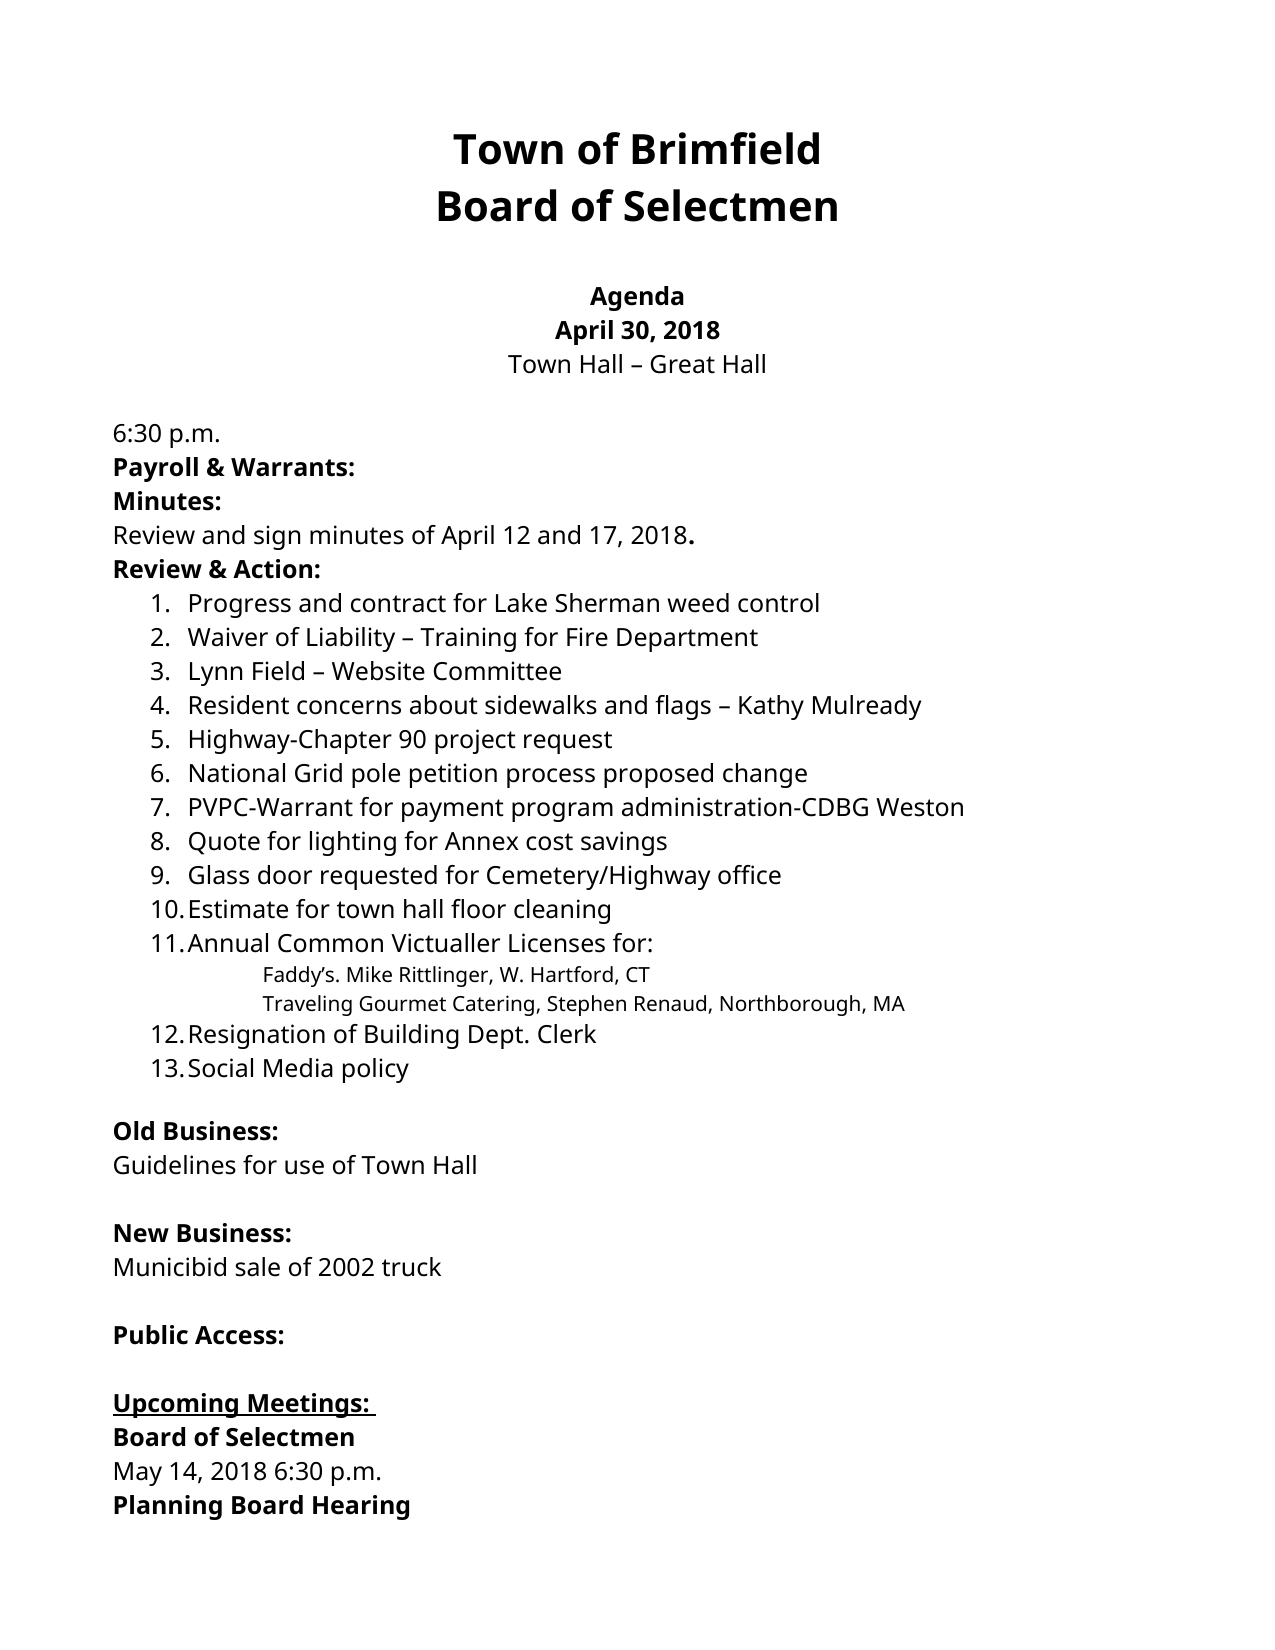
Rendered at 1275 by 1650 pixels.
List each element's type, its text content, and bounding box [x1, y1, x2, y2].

list Waiver of Liability – Training for Fire Department [150, 619, 1162, 654]
list Quote for lighting for Annex cost savings [150, 824, 1162, 858]
list Lynn Field – Website Committee [150, 654, 1162, 688]
list Social Media policy [150, 1051, 1162, 1113]
text Minutes: [112, 483, 1162, 517]
text Town Hall – Great Hall [112, 347, 1162, 381]
list Annual Common Victualler Licenses for: [150, 926, 1162, 960]
text Payroll & Warrants: [112, 449, 1162, 483]
text Guidelines for use of Town Hall [112, 1147, 1162, 1181]
text 6:30 p.m. [112, 415, 1162, 449]
text Faddy’s. Mike Rittlinger, W. Hartford, CT [262, 960, 1162, 989]
text April 30, 2018 [112, 313, 1162, 347]
list PVPC-Warrant for payment program administration-CDBG Weston [150, 790, 1162, 824]
list Glass door requested for Cemetery/Highway office [150, 858, 1162, 892]
text Municibid sale of 2002 truck [112, 1249, 1162, 1283]
list Progress and contract for Lake Sherman weed control [150, 586, 1162, 619]
list National Grid pole petition process proposed change [150, 756, 1162, 790]
text Planning Board Hearing [112, 1488, 1162, 1522]
list Highway-Chapter 90 project request [150, 722, 1162, 756]
text Review & Action: [112, 551, 1162, 586]
list Resident concerns about sidewalks and flags – Kathy Mulready [150, 688, 1162, 722]
text Review and sign minutes of April 12 and 17, 2018. [112, 517, 1162, 551]
text May 14, 2018 6:30 p.m. [112, 1454, 1162, 1488]
list Estimate for town hall floor cleaning [150, 892, 1162, 926]
text Board of Selectmen [112, 1420, 1162, 1454]
text Agenda [112, 279, 1162, 313]
text Public Access: [112, 1318, 1162, 1352]
list Resignation of Building Dept. Clerk [150, 1017, 1162, 1051]
text Town of Brimfield [112, 120, 1162, 177]
text Upcoming Meetings: [112, 1386, 1162, 1420]
text New Business: [112, 1215, 1162, 1249]
text Old Business: [112, 1113, 1162, 1147]
text Traveling Gourmet Catering, Stephen Renaud, Northborough, MA [262, 989, 1162, 1017]
text Board of Selectmen [112, 177, 1162, 233]
